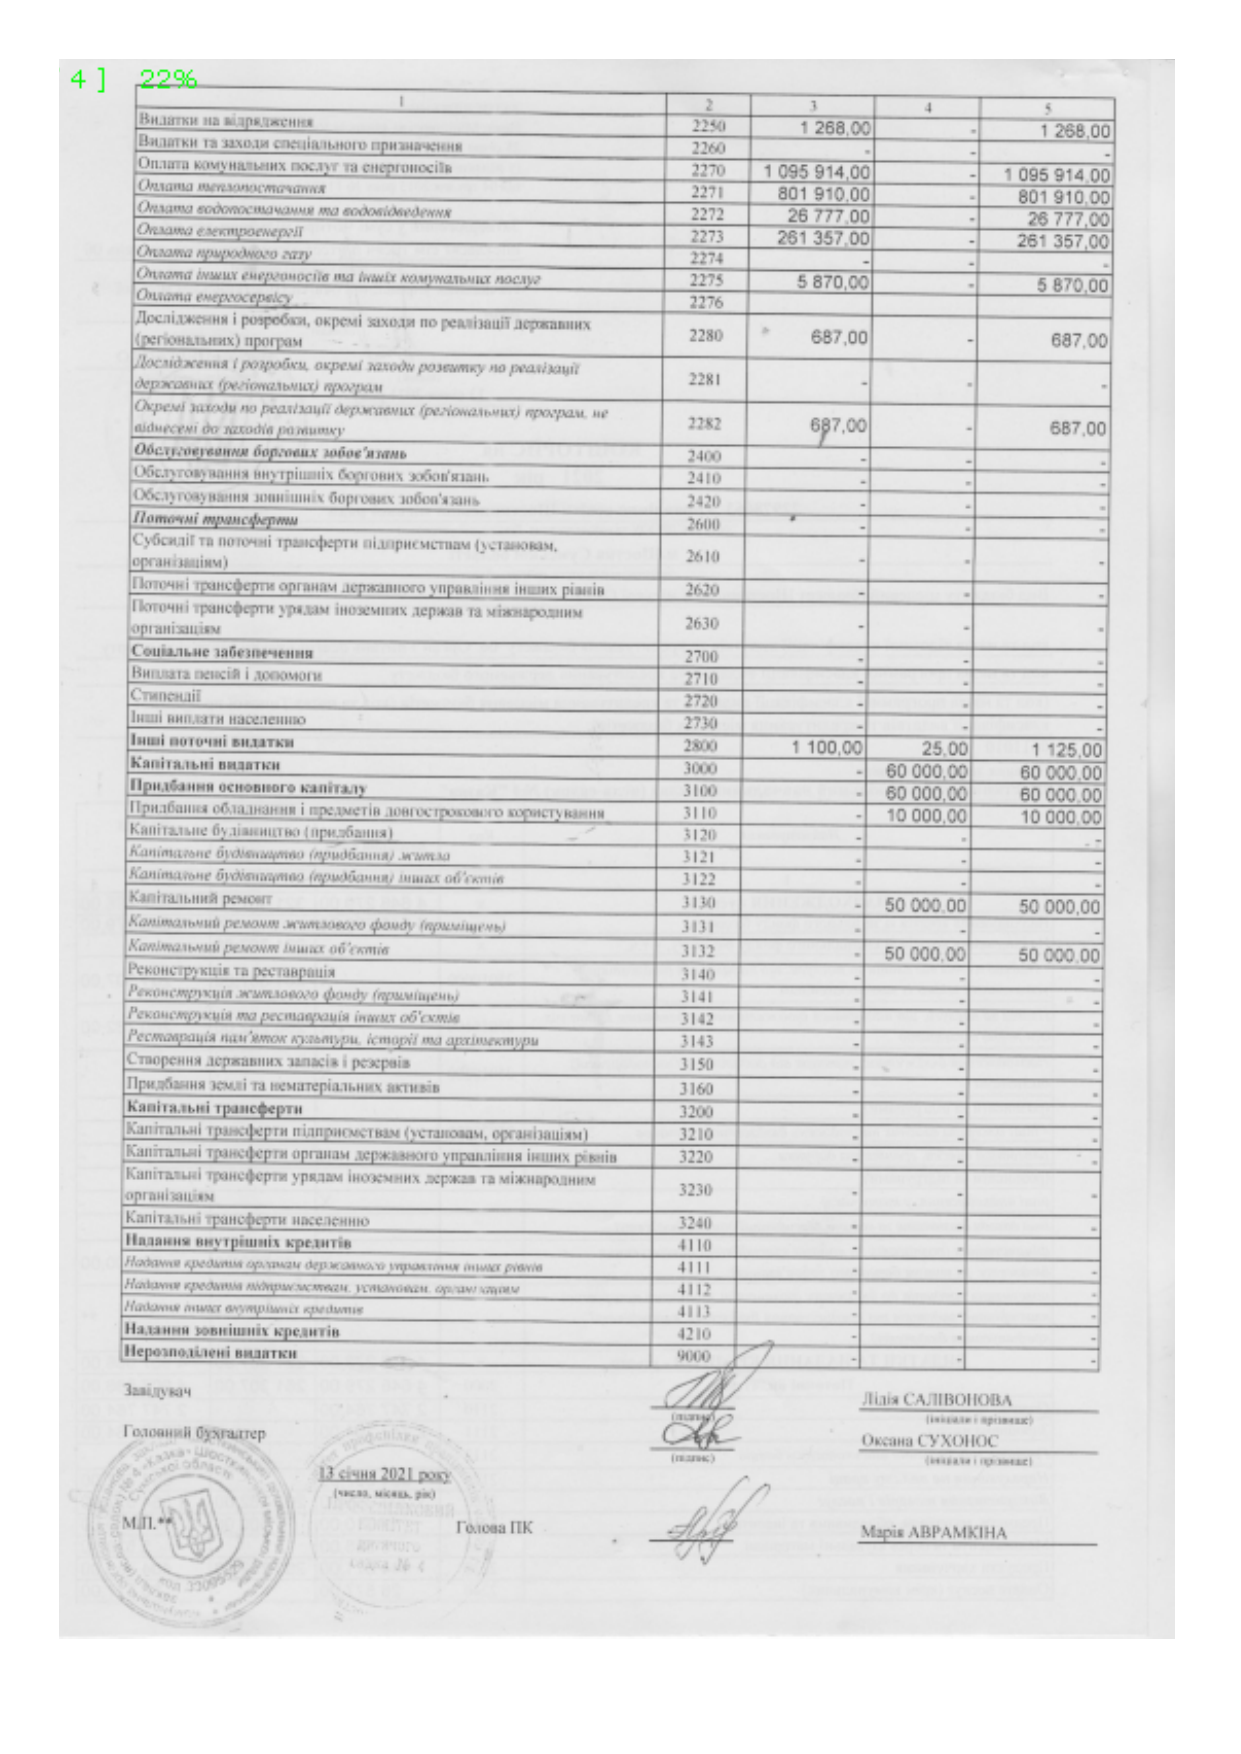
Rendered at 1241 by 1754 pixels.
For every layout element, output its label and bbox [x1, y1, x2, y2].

picture [59, 59, 1175, 1639]
